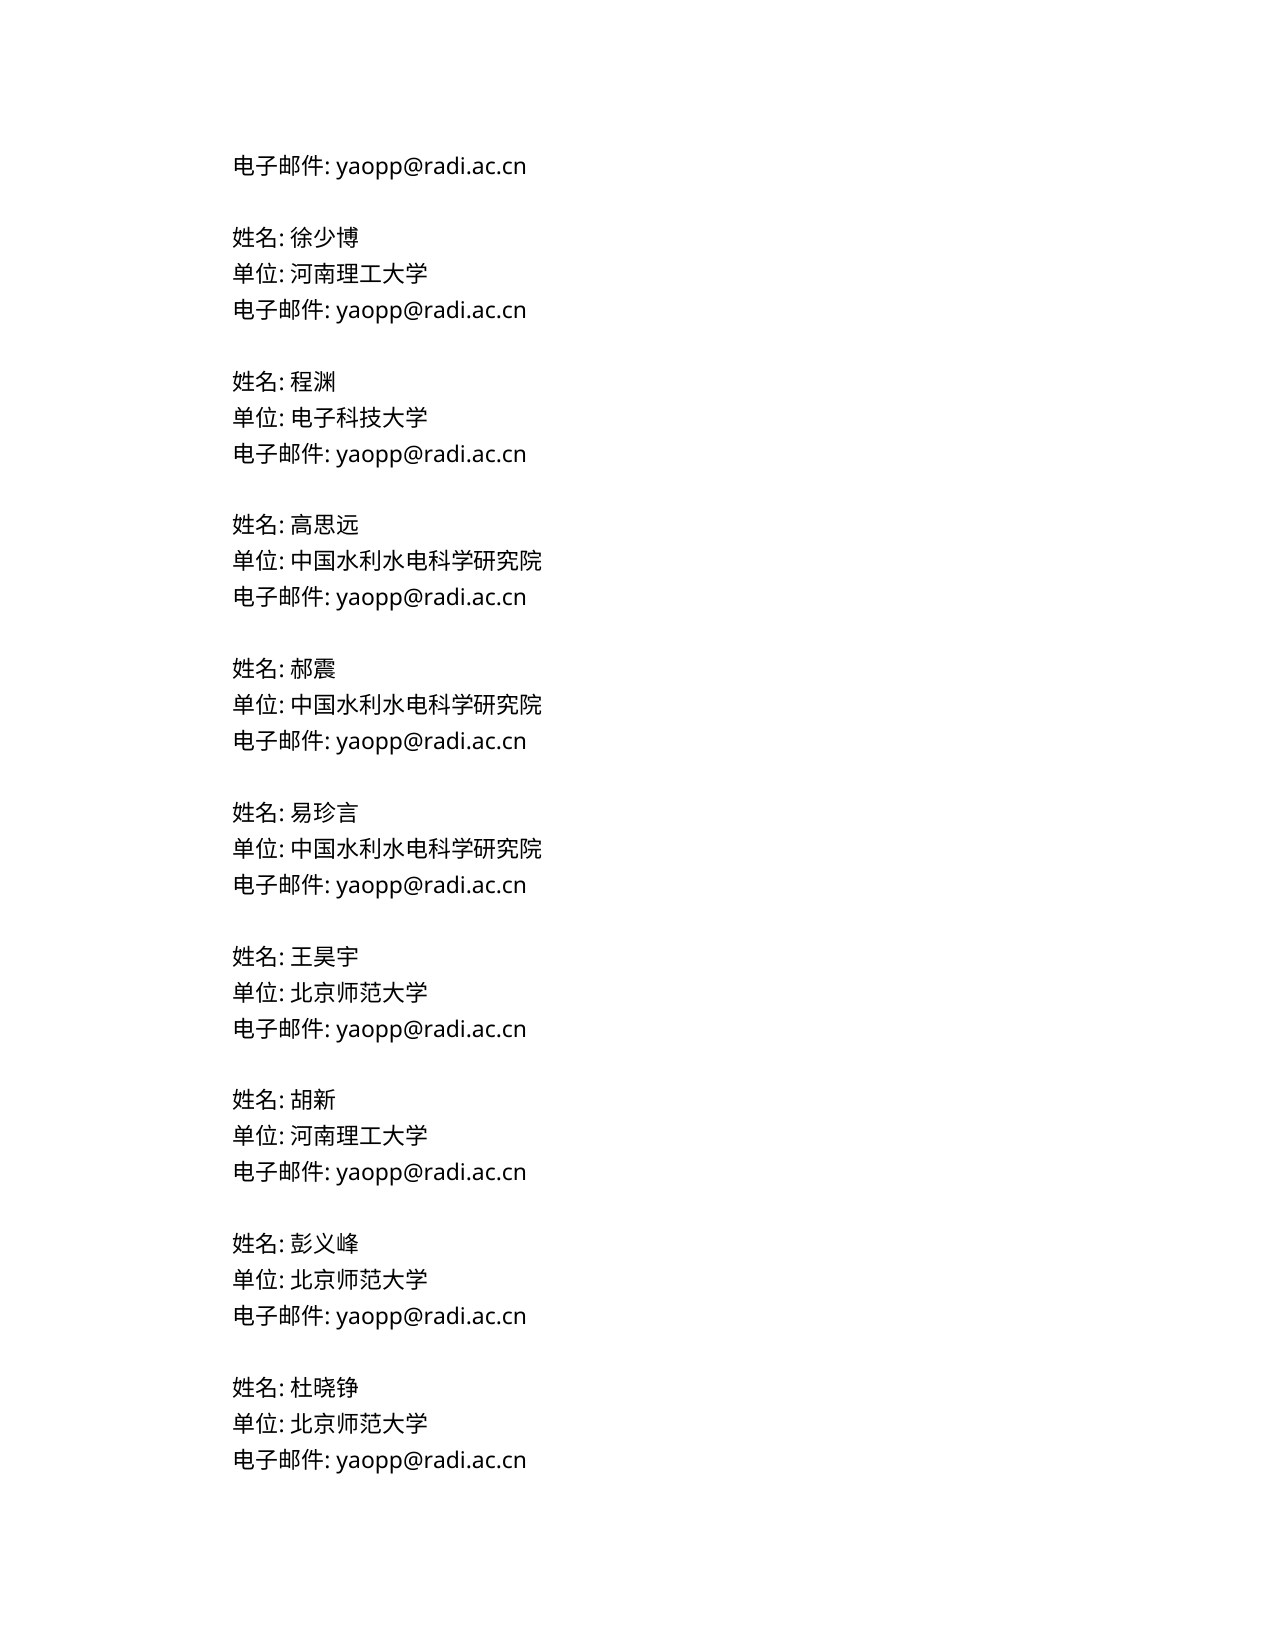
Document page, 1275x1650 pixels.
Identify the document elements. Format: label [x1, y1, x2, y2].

text [232, 150, 1087, 1475]
